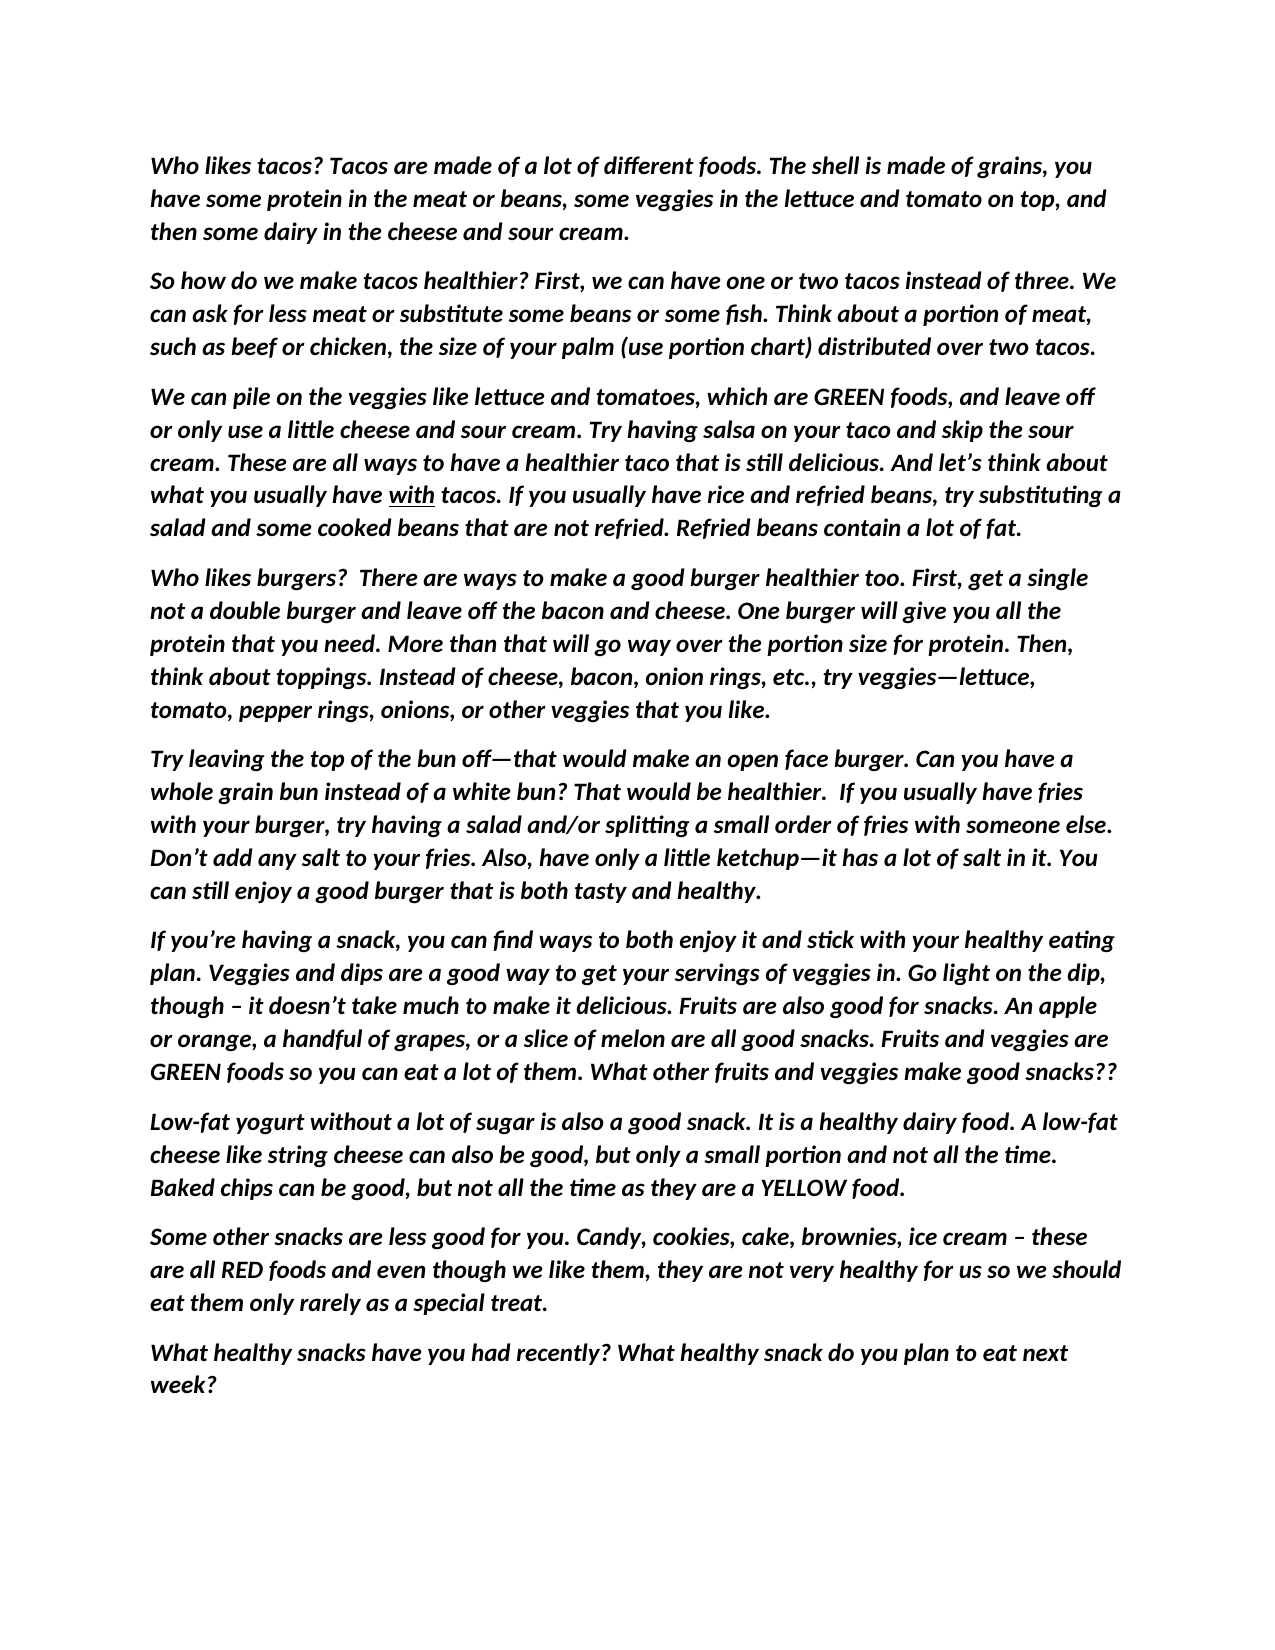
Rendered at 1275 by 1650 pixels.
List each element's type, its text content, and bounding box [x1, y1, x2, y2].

text Low-fat yogurt without a lot of sugar is also a good snack. It is a healthy dairy food. A low-fat cheese like string cheese can also be good, but only a small portion and not all the time. Baked chips can be good, but not all the time as they are a YELLOW food. [150, 1106, 1125, 1202]
text Try leaving the top of the bun off—that would make an open face burger. Can you have a whole grain bun instead of a white bun? That would be healthier. If you usually have fries with your burger, try having a salad and/or splitting a small order of fries with someone else. Don’t add any salt to your fries. Also, have only a little ketchup—it has a lot of salt in it. You can still enjoy a good burger that is both tasty and healthy. [150, 743, 1125, 906]
text Some other snacks are less good for you. Candy, cookies, cake, brownies, ice cream – these are all RED foods and even though we like them, they are not very healthy for us so we should eat them only rarely as a special treat. [150, 1221, 1125, 1318]
text What healthy snacks have you had recently? What healthy snack do you plan to eat next week? [150, 1337, 1125, 1400]
text Who likes tacos? Tacos are made of a lot of different foods. The shell is made of grains, you have some protein in the meat or beans, some veggies in the lettuce and tomato on top, and then some dairy in the cheese and sour cream. [150, 150, 1125, 246]
text So how do we make tacos healthier? First, we can have one or two tacos instead of three. We can ask for less meat or substitute some beans or some fish. Think about a portion of meat, such as beef or chicken, the size of your palm (use portion chart) distributed over two tacos. [150, 265, 1125, 362]
text We can pile on the veggies like lettuce and tomatoes, which are GREEN foods, and leave off or only use a little cheese and sour cream. Try having salsa on your taco and skip the sour cream. These are all ways to have a healthier taco that is still delicious. And let’s think about what you usually have with tacos. If you usually have rice and refried beans, try substituting a salad and some cooked beans that are not refried. Refried beans contain a lot of fat. [150, 381, 1125, 543]
text If you’re having a snack, you can find ways to both enjoy it and stick with your healthy eating plan. Veggies and dips are a good way to get your servings of veggies in. Go light on the dip, though – it doesn’t take much to make it delicious. Fruits are also good for snacks. An apple or orange, a handful of grapes, or a slice of melon are all good snacks. Fruits and veggies are GREEN foods so you can eat a lot of them. What other fruits and veggies make good snacks?? [150, 924, 1125, 1087]
text Who likes burgers? There are ways to make a good burger healthier too. First, get a single not a double burger and leave off the bacon and cheese. One burger will give you all the protein that you need. More than that will go way over the portion size for protein. Then, think about toppings. Instead of cheese, bacon, onion rings, etc., try veggies—lettuce, tomato, pepper rings, onions, or other veggies that you like. [150, 562, 1125, 724]
